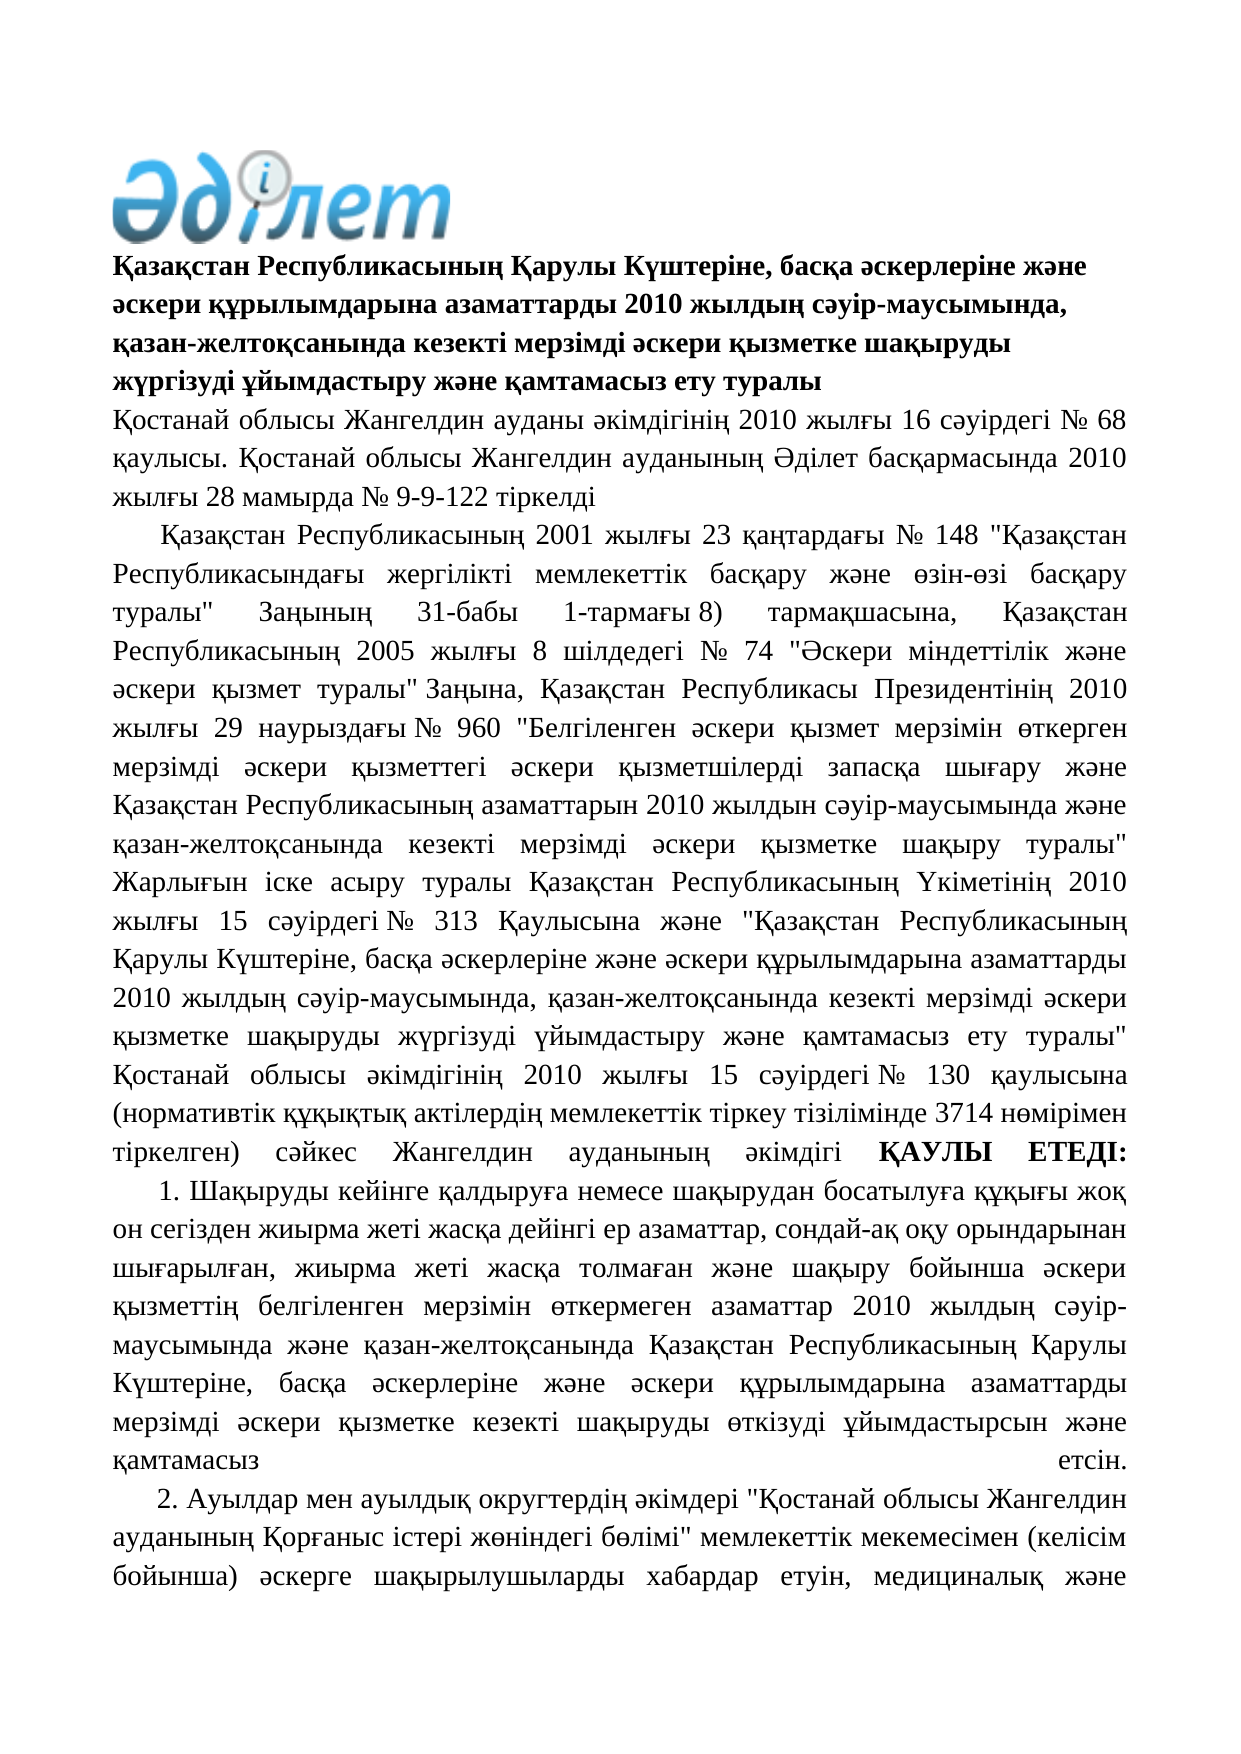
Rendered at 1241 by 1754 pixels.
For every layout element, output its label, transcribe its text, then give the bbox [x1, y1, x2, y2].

picture [112, 150, 451, 244]
text Қостанай облысы Жангелдин ауданы әкімдігінің 2010 жылғы 16 сәуірдегі № 68 қаулысы. Қостанай облысы Жангелдин ауданының Әділет басқармасында 2010 жылғы 28 мамырда № 9-9-122 тіркелді [112, 402, 1128, 512]
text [112, 517, 1128, 1592]
text Қазақстан Республикасының Қарулы Күштеріне, басқа әскерлеріне және әскери құрылымдарына азаматтарды 2010 жылдың сәуір-маусымында, қазан-желтоқсанында кезекті мерзімді әскери қызметке шақыруды жүргізуді ұйымдастыру және қамтамасыз ету туралы [112, 248, 1128, 397]
